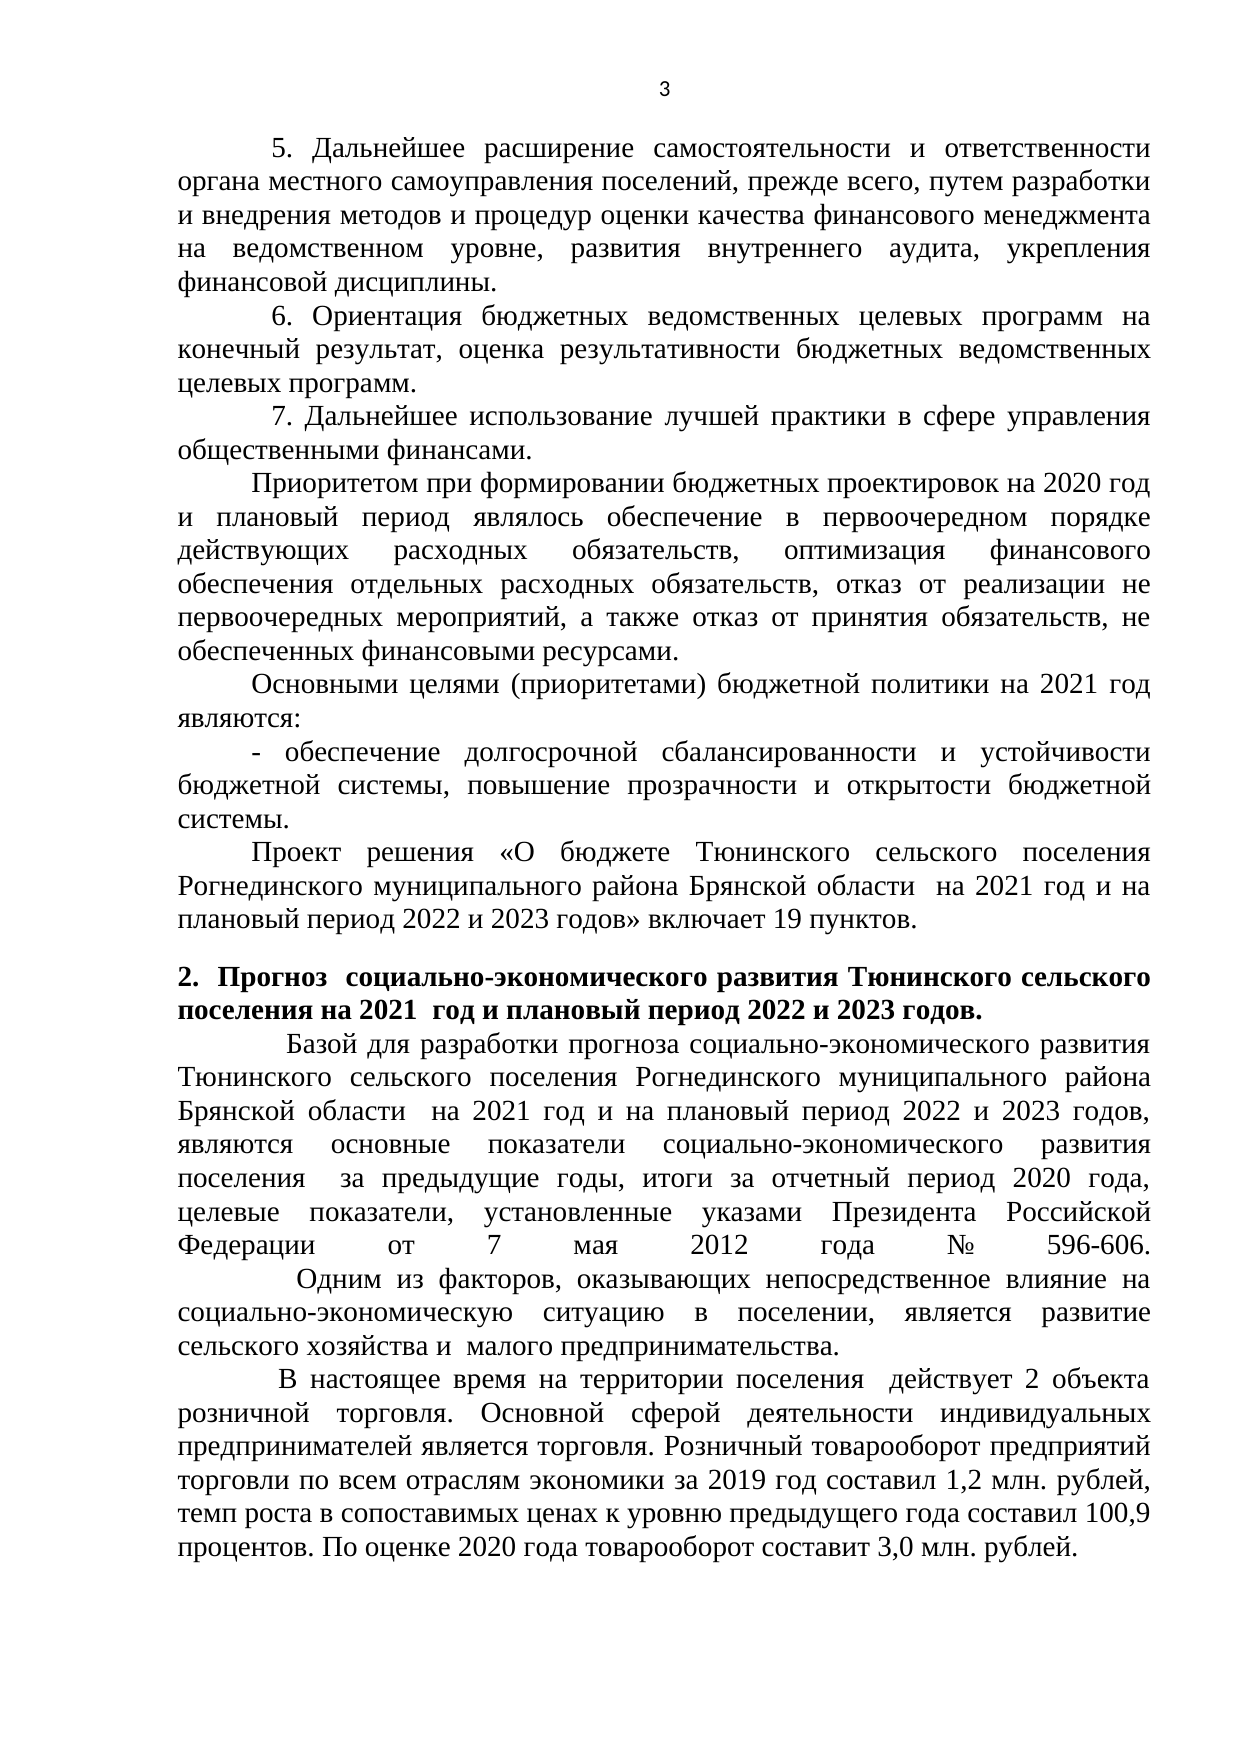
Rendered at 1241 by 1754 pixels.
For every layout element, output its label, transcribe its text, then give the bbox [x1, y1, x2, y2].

text - обеспечение долгосрочной сбалансированности и устойчивости бюджетной системы, повышение прозрачности и открытости бюджетной системы. [177, 734, 1152, 834]
text 5. Дальнейшее расширение самостоятельности и ответственности органа местного самоуправления поселений, прежде всего, путем разработки и внедрения методов и процедур оценки качества финансового менеджмента на ведомственном уровне, развития внутреннего аудита, укрепления финансовой дисциплины. [177, 130, 1152, 298]
text Основными целями (приоритетами) бюджетной политики на 2021 год являются: [177, 667, 1152, 734]
text 7. Дальнейшее использование лучшей практики в сфере управления общественными финансами. [177, 398, 1152, 465]
text 6. Ориентация бюджетных ведомственных целевых программ на конечный результат, оценка результативности бюджетных ведомственных целевых программ. [177, 298, 1152, 398]
text 2. Прогноз социально-экономического развития Тюнинского сельского поселения на 2021 год и плановый период 2022 и 2023 годов. [177, 959, 1152, 1026]
text Базой для разработки прогноза социально-экономического развития Тюнинского сельского поселения Рогнединского муниципального района Брянской области на 2021 год и на плановый период 2022 и 2023 годов, являются основные показатели социально-экономического развития поселения за предыдущие годы, итоги за отчетный период 2020 года, целевые показатели, установленные указами Президента Российской Федерации от 7 мая 2012 года № 596-606. Одним из факторов, оказывающих непосредственное влияние на социально-экономическую ситуацию в поселении, является развитие сельского хозяйства и малого предпринимательства. [177, 1026, 1152, 1361]
text Приоритетом при формировании бюджетных проектировок на 2020 год и плановый период являлось обеспечение в первоочередном порядке действующих расходных обязательств, оптимизация финансового обеспечения отдельных расходных обязательств, отказ от реализации не первоочередных мероприятий, а также отказ от принятия обязательств, не обеспеченных финансовыми ресурсами. [177, 465, 1152, 667]
text В настоящее время на территории поселения действует 2 объекта розничной торговля. Основной сферой деятельности индивидуальных предпринимателей является торговля. Розничный товарооборот предприятий торговли по всем отраслям экономики за 2019 год составил 1,2 млн. рублей, темп роста в сопоставимых ценах к уровню предыдущего года составил 100,9 процентов. По оценке 2020 года товарооборот составит 3,0 млн. рублей. [177, 1361, 1152, 1563]
text Проект решения «О бюджете Тюнинского сельского поселения Рогнединского муниципального района Брянской области на 2021 год и на плановый период 2022 и 2023 годов» включает 19 пунктов. [177, 834, 1152, 935]
